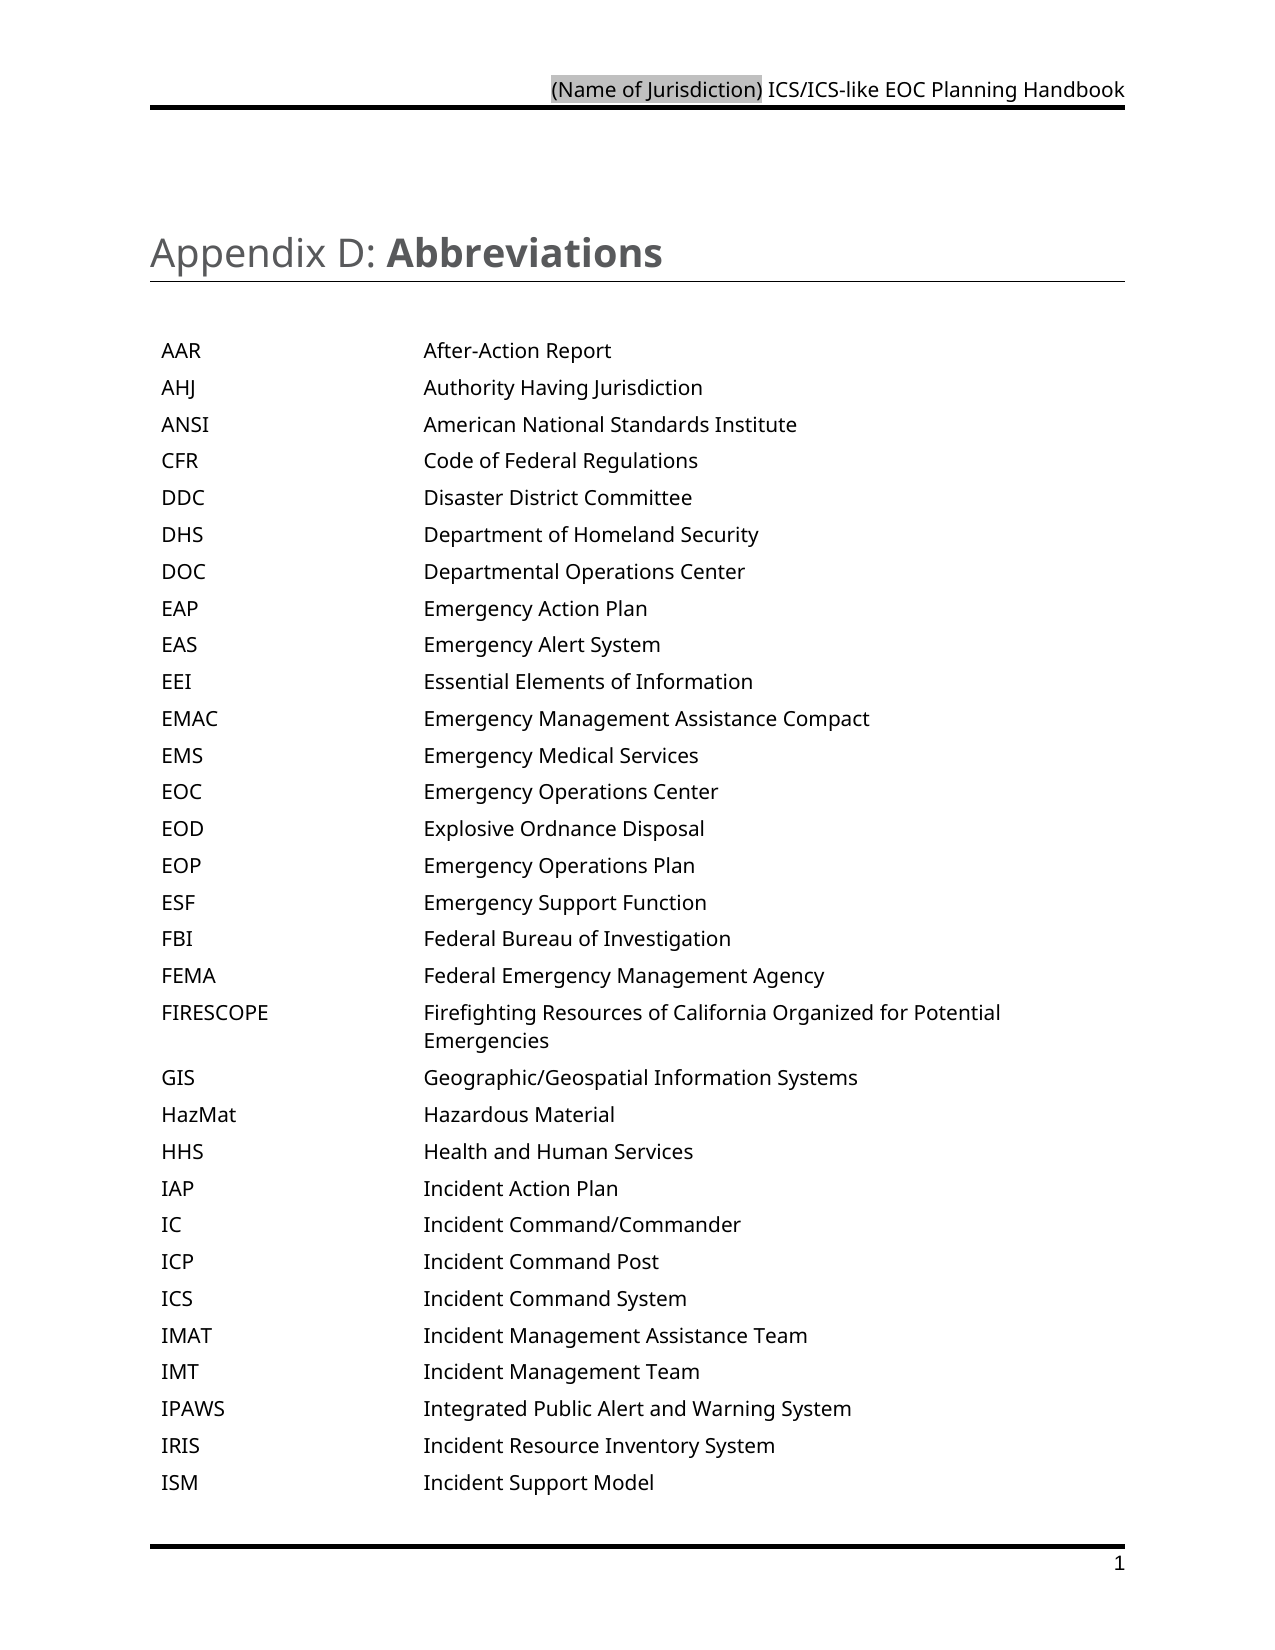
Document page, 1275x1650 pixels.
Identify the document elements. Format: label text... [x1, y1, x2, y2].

table_cell ISM [150, 1464, 412, 1496]
table_cell Disaster District Committee [412, 479, 1124, 516]
table_cell EOC [150, 773, 412, 810]
table_cell CFR [150, 443, 412, 479]
table_cell EOD [150, 810, 412, 847]
table_cell Emergency Action Plan [412, 590, 1124, 626]
table_cell Essential Elements of Information [412, 663, 1124, 700]
table_cell DHS [150, 516, 412, 553]
table_cell AHJ [150, 369, 412, 406]
table_header After-Action Report [412, 332, 1124, 369]
table_cell Integrated Public Alert and Warning System [412, 1390, 1124, 1427]
table_cell HHS [150, 1133, 412, 1169]
table_cell Incident Command Post [412, 1243, 1124, 1280]
table_cell DDC [150, 479, 412, 516]
table_header AAR [150, 332, 412, 369]
table_cell Code of Federal Regulations [412, 443, 1124, 479]
table_cell Emergency Operations Plan [412, 847, 1124, 884]
table_cell IMAT [150, 1317, 412, 1353]
table_cell IMT [150, 1353, 412, 1390]
table_cell Health and Human Services [412, 1133, 1124, 1169]
table_cell EAP [150, 590, 412, 626]
table_cell Incident Command/Commander [412, 1206, 1124, 1243]
table_cell American National Standards Institute [412, 406, 1124, 442]
table_cell Authority Having Jurisdiction [412, 369, 1124, 406]
table_cell Emergency Support Function [412, 884, 1124, 920]
table_cell FEMA [150, 957, 412, 994]
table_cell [412, 1464, 1124, 1496]
table_cell EMS [150, 737, 412, 773]
table_cell Emergency Medical Services [412, 737, 1124, 773]
table_cell IAP [150, 1170, 412, 1206]
table_cell IPAWS [150, 1390, 412, 1427]
table_cell Departmental Operations Center [412, 553, 1124, 589]
table_cell FBI [150, 920, 412, 957]
table_cell GIS [150, 1059, 412, 1096]
table_cell Firefighting Resources of California Organized for Potential Emergencies [412, 994, 1124, 1059]
table_cell Incident Action Plan [412, 1170, 1124, 1206]
table_cell EAS [150, 626, 412, 663]
table_cell HazMat [150, 1096, 412, 1133]
table_cell Incident Management Team [412, 1353, 1124, 1390]
table_cell Emergency Management Assistance Compact [412, 700, 1124, 737]
table_cell DOC [150, 553, 412, 589]
table_cell Geographic/Geospatial Information Systems [412, 1059, 1124, 1096]
table_cell ICP [150, 1243, 412, 1280]
subtitle Abbreviations [150, 225, 1125, 281]
table_cell Department of Homeland Security [412, 516, 1124, 553]
table_cell Incident Command System [412, 1280, 1124, 1317]
table_cell EOP [150, 847, 412, 884]
table_cell Emergency Alert System [412, 626, 1124, 663]
table_cell IRIS [150, 1427, 412, 1464]
table_cell Emergency Operations Center [412, 773, 1124, 810]
table_cell EMAC [150, 700, 412, 737]
table_cell IC [150, 1206, 412, 1243]
table_cell Federal Emergency Management Agency [412, 957, 1124, 994]
table_cell ESF [150, 884, 412, 920]
table_cell ICS [150, 1280, 412, 1317]
table_cell ANSI [150, 406, 412, 442]
table_cell Explosive Ordnance Disposal [412, 810, 1124, 847]
table_cell FIRESCOPE [150, 994, 412, 1059]
table_cell Incident Management Assistance Team [412, 1317, 1124, 1353]
table_cell Federal Bureau of Investigation [412, 920, 1124, 957]
table_cell EEI [150, 663, 412, 700]
table_cell Incident Resource Inventory System [412, 1427, 1124, 1464]
table_cell Hazardous Material [412, 1096, 1124, 1133]
